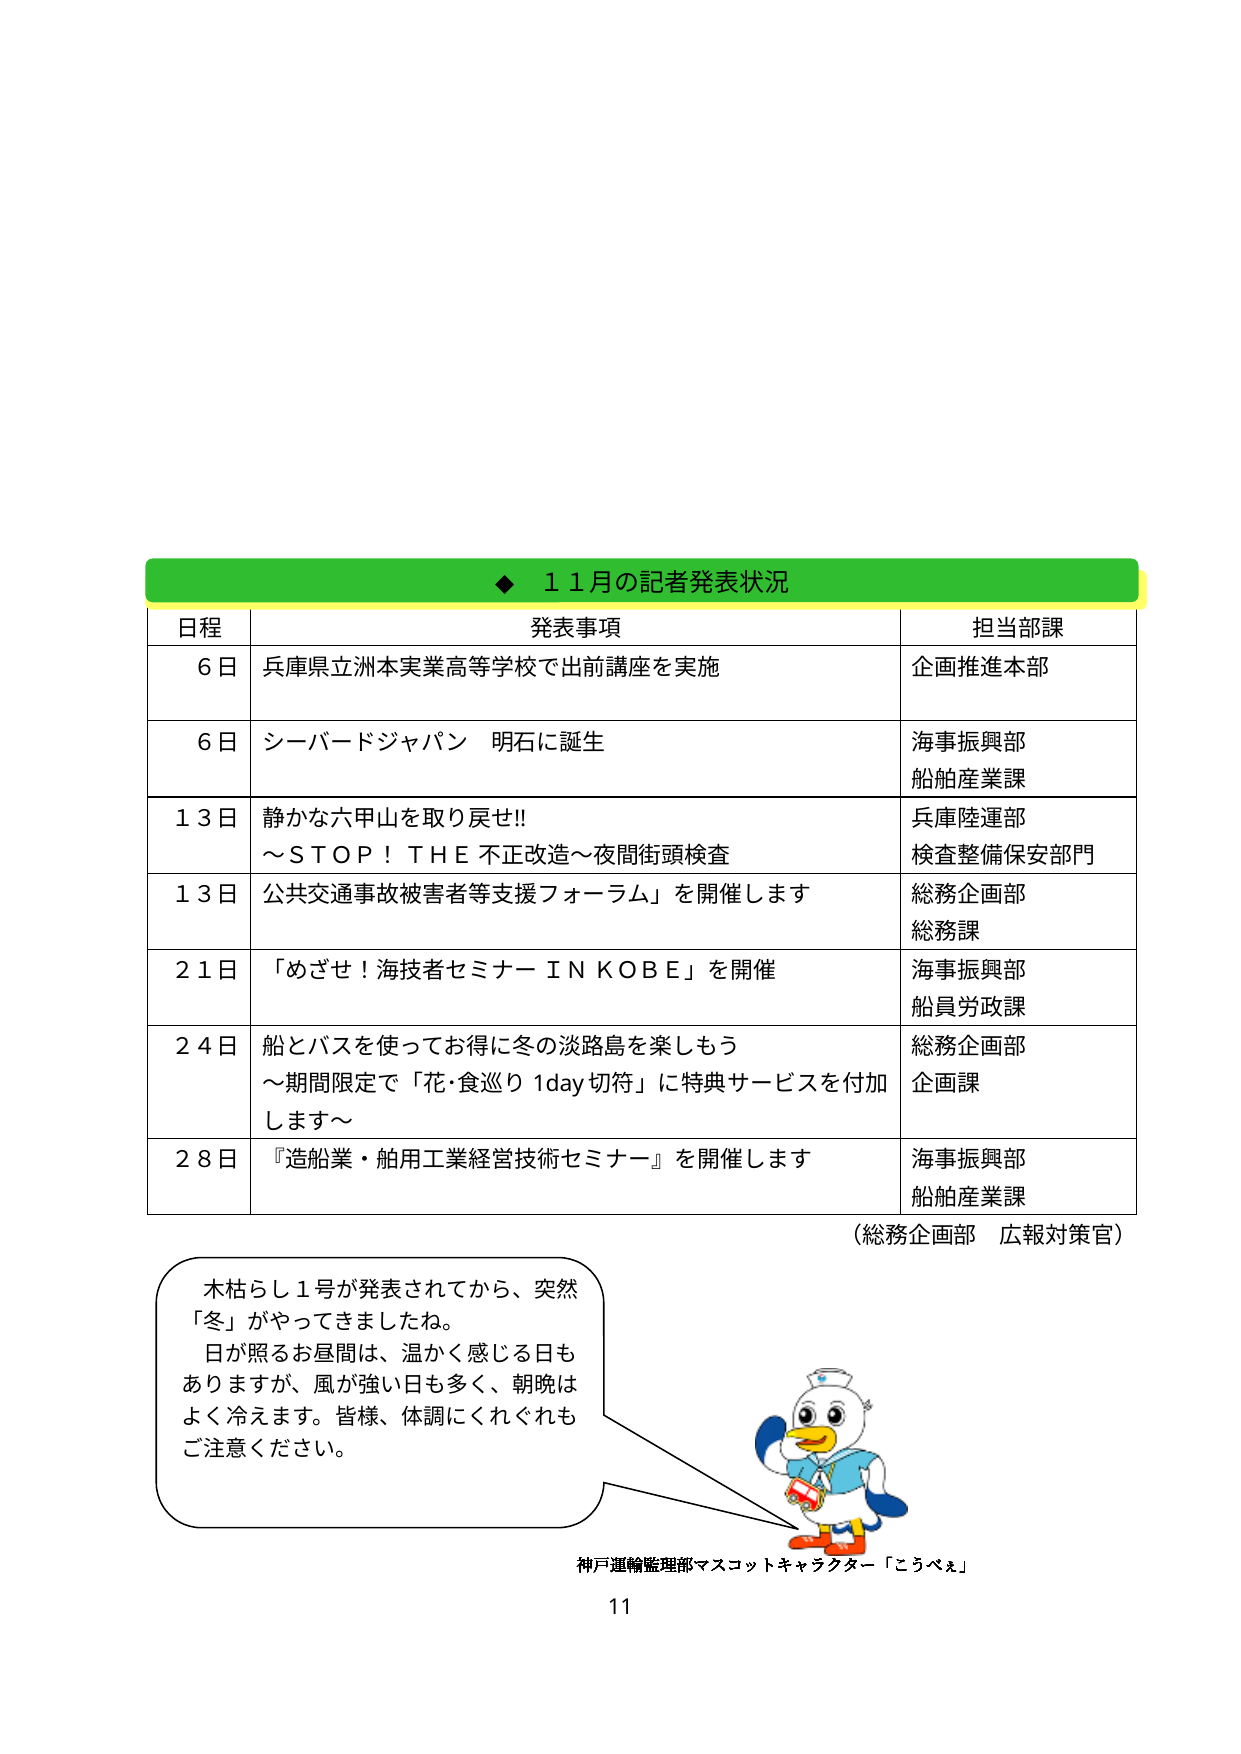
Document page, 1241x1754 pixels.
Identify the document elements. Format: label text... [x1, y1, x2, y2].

table_cell 海事振興部 船員労政課 [901, 950, 1136, 1024]
table_cell シーバードジャパン 明石に誕生 [251, 721, 900, 796]
table_cell 兵庫陸運部 検査整備保安部門 [901, 798, 1136, 872]
table_cell 海事振興部 船舶産業課 [901, 721, 1136, 796]
table_cell ６日 [148, 721, 250, 796]
table_cell ２４日 [148, 1026, 250, 1138]
table_header 発表事項 [251, 610, 900, 645]
text （総務企画部 広報対策官） [148, 1215, 1137, 1253]
table_cell 船とバスを使ってお得に冬の淡路島を楽しもう ～期間限定で「花･食巡り1day切符」に特典サービスを付加します～ [251, 1026, 900, 1138]
table_cell 静かな六甲山を取り戻せ!! ～ＳＴＯＰ！ ＴＨＥ 不正改造～夜間街頭検査 [251, 798, 900, 872]
picture [755, 1368, 908, 1556]
table_cell 公共交通事故被害者等支援フォーラム」を開催します [251, 874, 900, 948]
table_cell １３日 [148, 874, 250, 948]
table_cell 総務企画部 企画課 [901, 1026, 1136, 1138]
table_cell ２１日 [148, 950, 250, 1024]
table_cell 『造船業・舶用工業経営技術セミナー』を開催します [251, 1139, 900, 1214]
picture [755, 1506, 787, 1525]
table_cell 企画推進本部 [901, 646, 1136, 720]
table_cell 「めざせ！海技者セミナー ＩＮ ＫＯＢＥ」を開催 [251, 950, 900, 1024]
table_cell 総務企画部 総務課 [901, 874, 1136, 948]
table_cell １３日 [148, 798, 250, 872]
table_cell ６日 [148, 646, 250, 720]
table_header 日程 [148, 609, 250, 645]
table_cell 兵庫県立洲本実業高等学校で出前講座を実施 [251, 646, 900, 720]
table_cell 海事振興部 船舶産業課 [901, 1139, 1136, 1214]
table_header 担当部課 [901, 610, 1136, 645]
table_cell ２８日 [148, 1139, 250, 1214]
